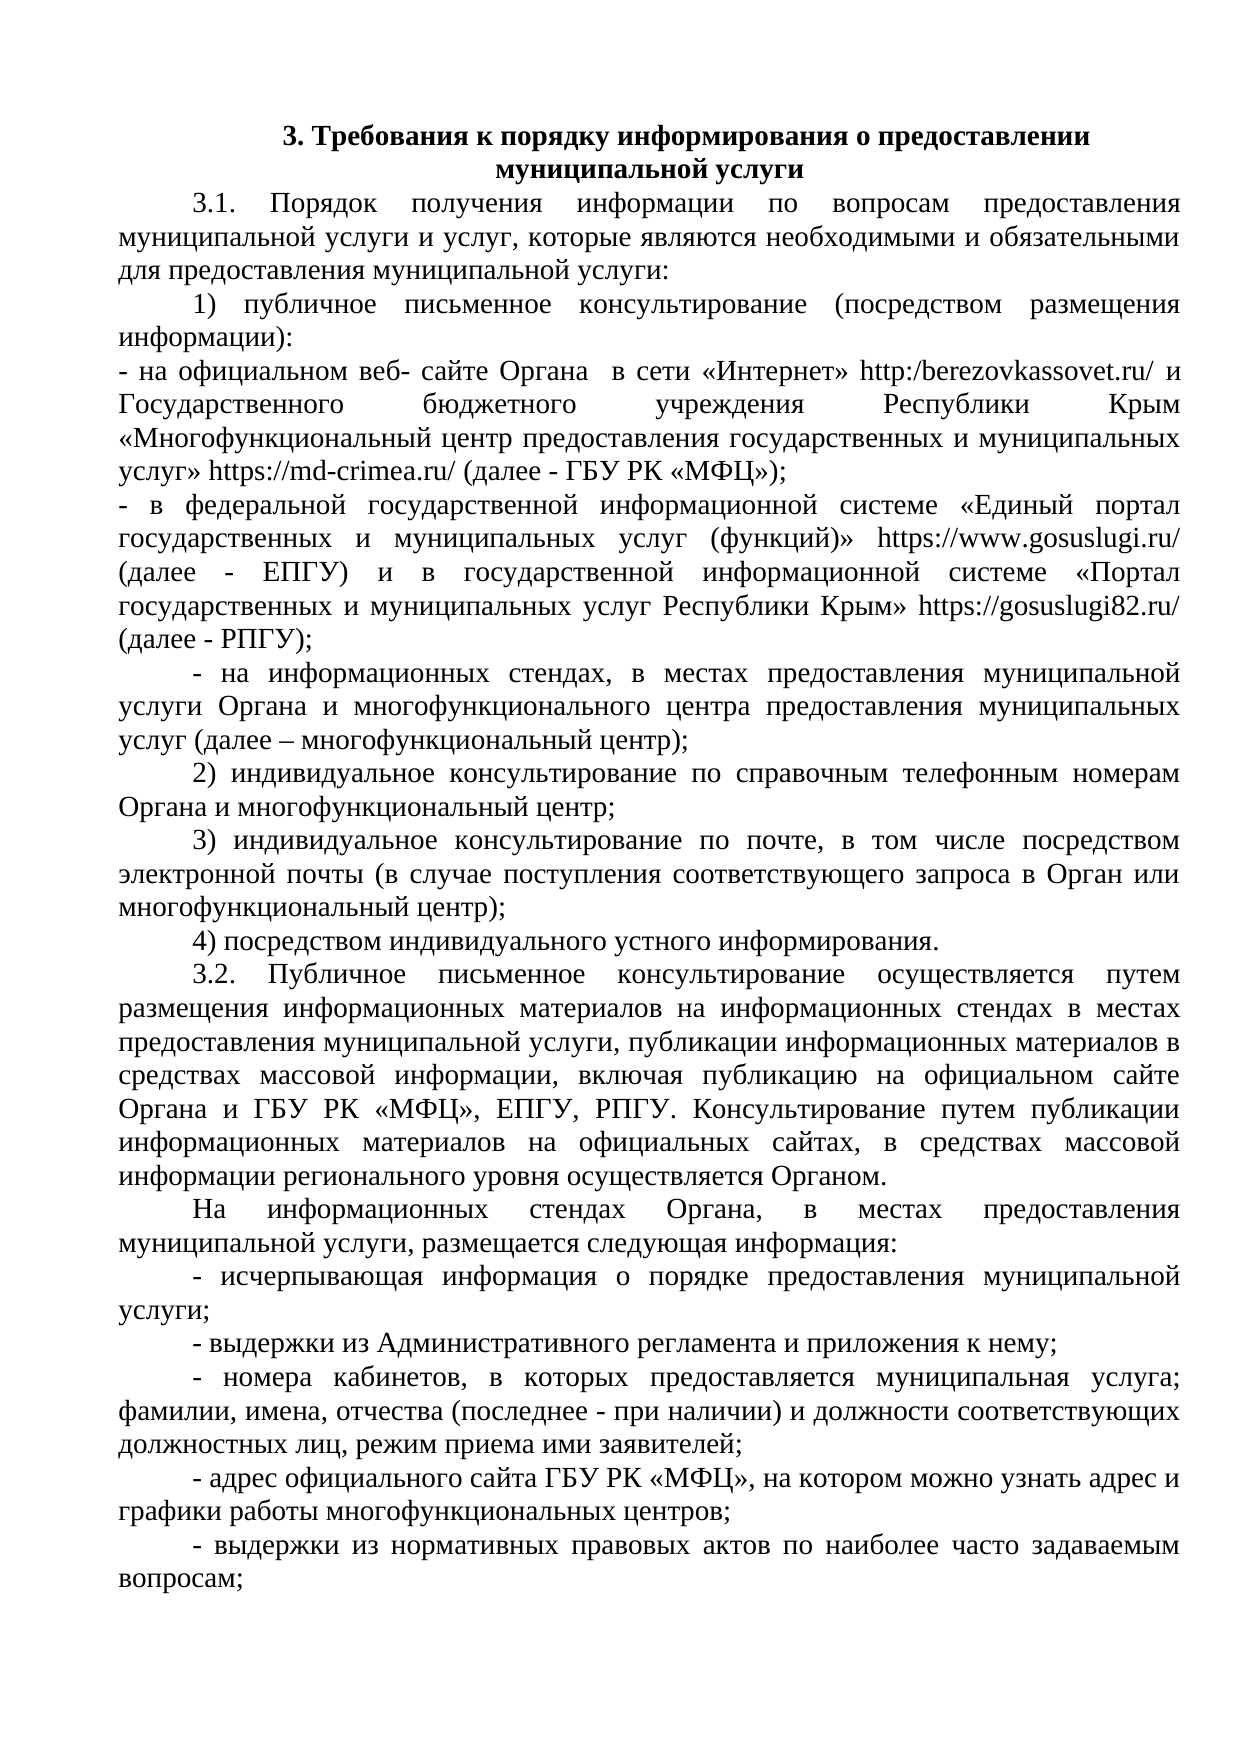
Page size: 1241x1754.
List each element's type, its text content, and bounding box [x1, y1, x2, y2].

text - на официальном веб- сайте Органа в сети «Интернет» http:/berezovkassovet.ru/ и Государственного бюджетного учреждения Республики Крым «Многофункциональный центр предоставления государственных и муниципальных услуг» https://md-crimea.ru/ (далее - ГБУ РК «МФЦ»); [118, 353, 1181, 487]
text - номера кабинетов, в которых предоставляется муниципальная услуга; фамилии, имена, отчества (последнее - при наличии) и должности соответствующих должностных лиц, режим приема ими заявителей; [118, 1359, 1181, 1460]
text 1) публичное письменное консультирование (посредством размещения информации): [118, 286, 1181, 353]
text 4) посредством индивидуального устного информирования. [118, 923, 1181, 957]
text - исчерпывающая информация о порядке предоставления муниципальной услуги; [118, 1258, 1181, 1326]
text 3.2. Публичное письменное консультирование осуществляется путем размещения информационных материалов на информационных стендах в местах предоставления муниципальной услуги, публикации информационных материалов в средствах массовой информации, включая публикацию на официальном сайте Органа и ГБУ РК «МФЦ», ЕПГУ, РПГУ. Консультирование путем публикации информационных материалов на официальных сайтах, в средствах массовой информации регионального уровня осуществляется Органом. [118, 957, 1181, 1191]
text 3) индивидуальное консультирование по почте, в том числе посредством электронной почты (в случае поступления соответствующего запроса в Орган или многофункциональный центр); [118, 822, 1181, 923]
text - выдержки из Административного регламента и приложения к нему; [118, 1326, 1181, 1359]
text На информационных стендах Органа, в местах предоставления муниципальной услуги, размещается следующая информация: [118, 1191, 1181, 1258]
text - в федеральной государственной информационной системе «Единый портал государственных и муниципальных услуг (функций)» https://www.gosuslugi.ru/ (далее - ЕПГУ) и в государственной информационной системе «Портал государственных и муниципальных услуг Республики Крым» https://gosuslugi82.ru/ (далее - РПГУ); [118, 487, 1181, 655]
text 2) индивидуальное консультирование по справочным телефонным номерам Органа и многофункциональный центр; [118, 755, 1181, 822]
text - на информационных стендах, в местах предоставления муниципальной услуги Органа и многофункционального центра предоставления муниципальных услуг (далее – многофункциональный центр); [118, 655, 1181, 755]
text - адрес официального сайта ГБУ РК «МФЦ», на котором можно узнать адрес и графики работы многофункциональных центров; [118, 1460, 1181, 1527]
text 3.1. Порядок получения информации по вопросам предоставления муниципальной услуги и услуг, которые являются необходимыми и обязательными для предоставления муниципальной услуги: [118, 185, 1181, 286]
text - выдержки из нормативных правовых актов по наиболее часто задаваемым вопросам; [118, 1527, 1181, 1594]
list 3. Требования к порядку информирования о предоставлении муниципальной услуги [118, 118, 1181, 185]
